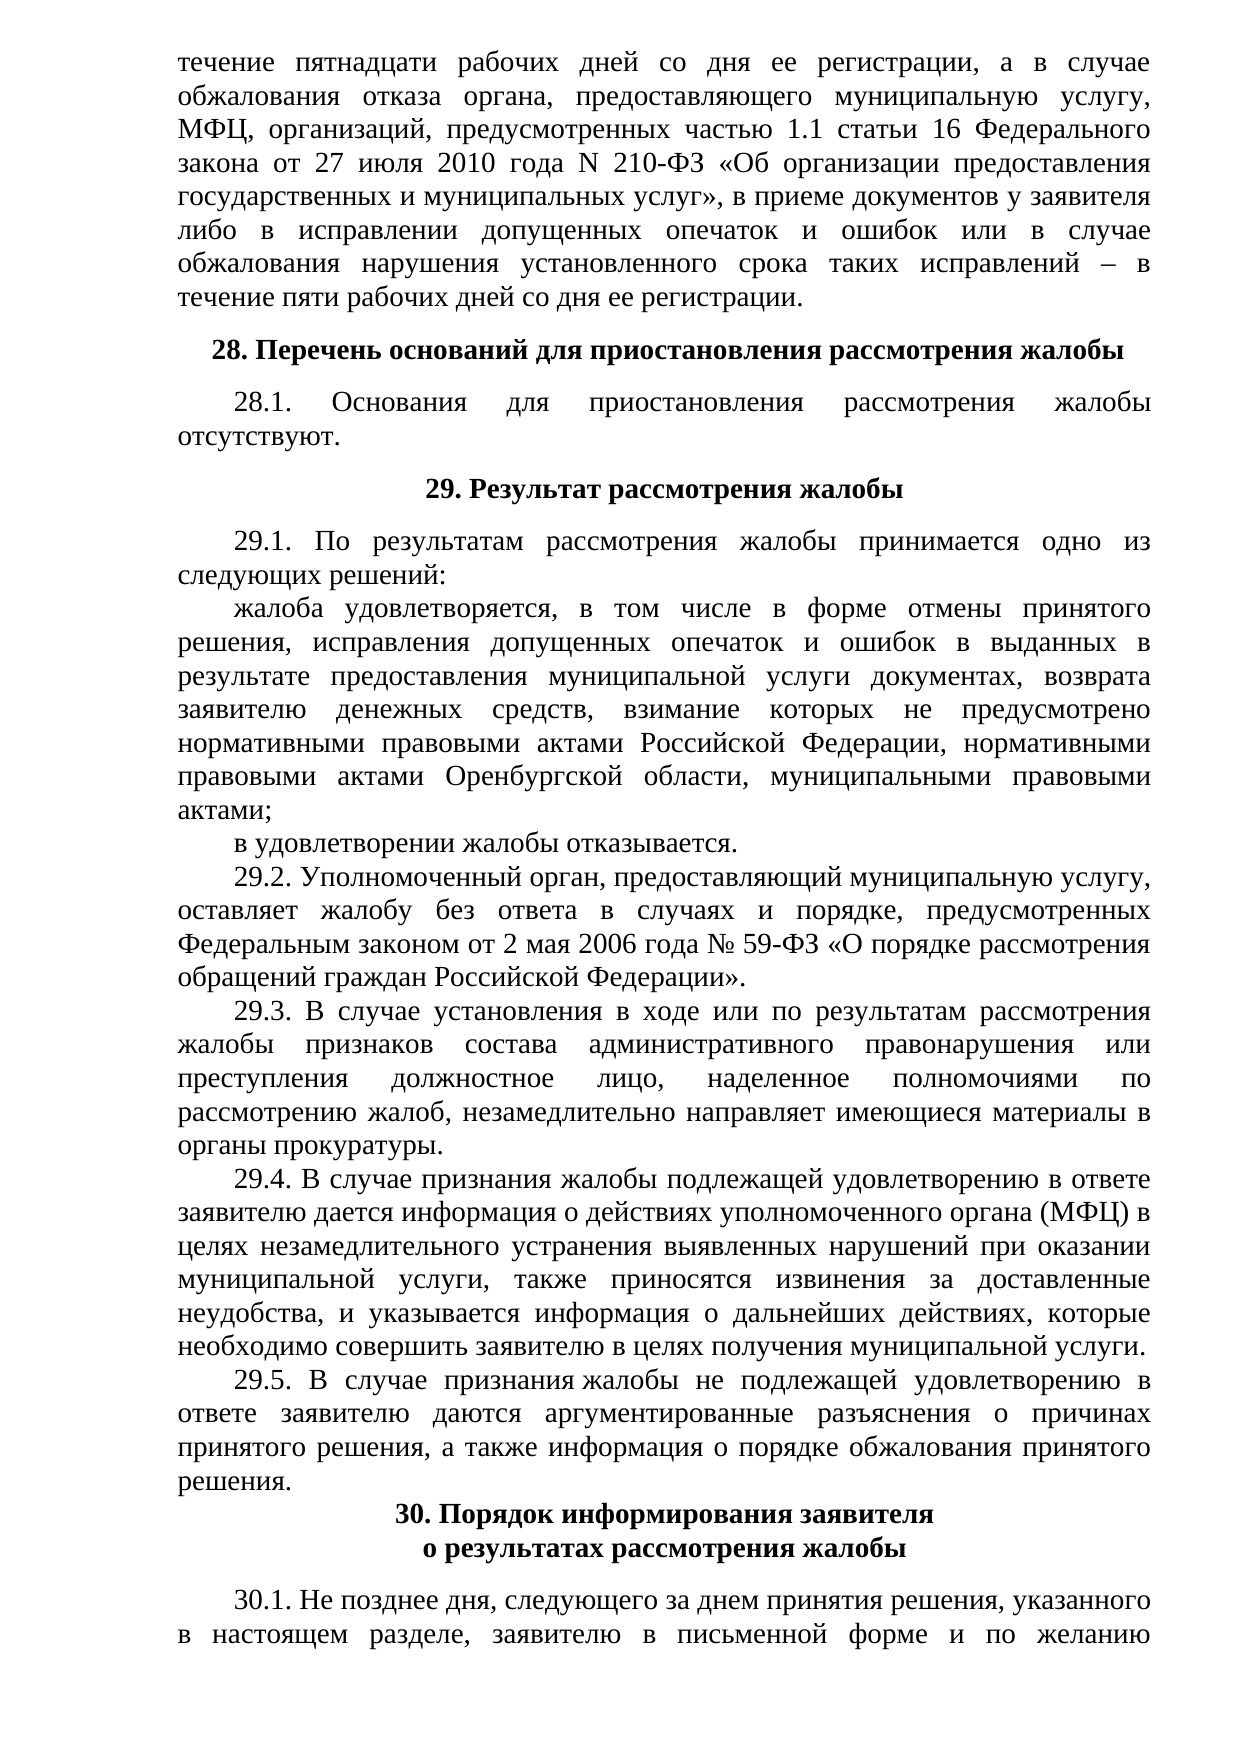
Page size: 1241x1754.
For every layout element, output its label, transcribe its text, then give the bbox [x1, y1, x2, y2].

text 29.3. В случае установления в ходе или по результатам рассмотрения жалобы признаков состава административного правонарушения или преступления должностное лицо, наделенное полномочиями по рассмотрению жалоб, незамедлительно направляет имеющиеся материалы в органы прокуратуры. [177, 993, 1152, 1161]
text 29.5. В случае признания жалобы не подлежащей удовлетворению в ответе заявителю даются аргументированные разъяснения о причинах принятого решения, а также информация о порядке обжалования принятого решения. [177, 1362, 1152, 1496]
text 29.1. По результатам рассмотрения жалобы принимается одно из следующих решений: [177, 523, 1152, 591]
text 29. Результат рассмотрения жалобы [177, 471, 1152, 504]
text жалоба удовлетворяется, в том числе в форме отмены принятого решения, исправления допущенных опечаток и ошибок в выданных в результате предоставления муниципальной услуги документах, возврата заявителю денежных средств, взимание которых не предусмотрено нормативными правовыми актами Российской Федерации, нормативными правовыми актами Оренбургской области, муниципальными правовыми актами; [177, 591, 1152, 825]
text 29.2. Уполномоченный орган, предоставляющий муниципальную услугу, оставляет жалобу без ответа в случаях и порядке, предусмотренных Федеральным законом от 2 мая 2006 года № 59-ФЗ «О порядке рассмотрения обращений граждан Российской Федерации». [177, 859, 1152, 993]
text 29.4. В случае признания жалобы подлежащей удовлетворению в ответе заявителю дается информация о действиях уполномоченного органа (МФЦ) в целях незамедлительного устранения выявленных нарушений при оказании муниципальной услуги, также приносятся извинения за доставленные неудобства, и указывается информация о дальнейших действиях, которые необходимо совершить заявителю в целях получения муниципальной услуги. [177, 1161, 1152, 1362]
text 28. Перечень оснований для приостановления рассмотрения жалобы [177, 332, 1152, 365]
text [177, 1582, 1152, 1649]
text 28.1. Основания для приостановления рассмотрения жалобы отсутствуют. [177, 384, 1152, 452]
text 30. Порядок информирования заявителя [177, 1496, 1152, 1530]
text в удовлетворении жалобы отказывается. [177, 825, 1152, 859]
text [177, 44, 1152, 313]
text о результатах рассмотрения жалобы [177, 1530, 1152, 1563]
